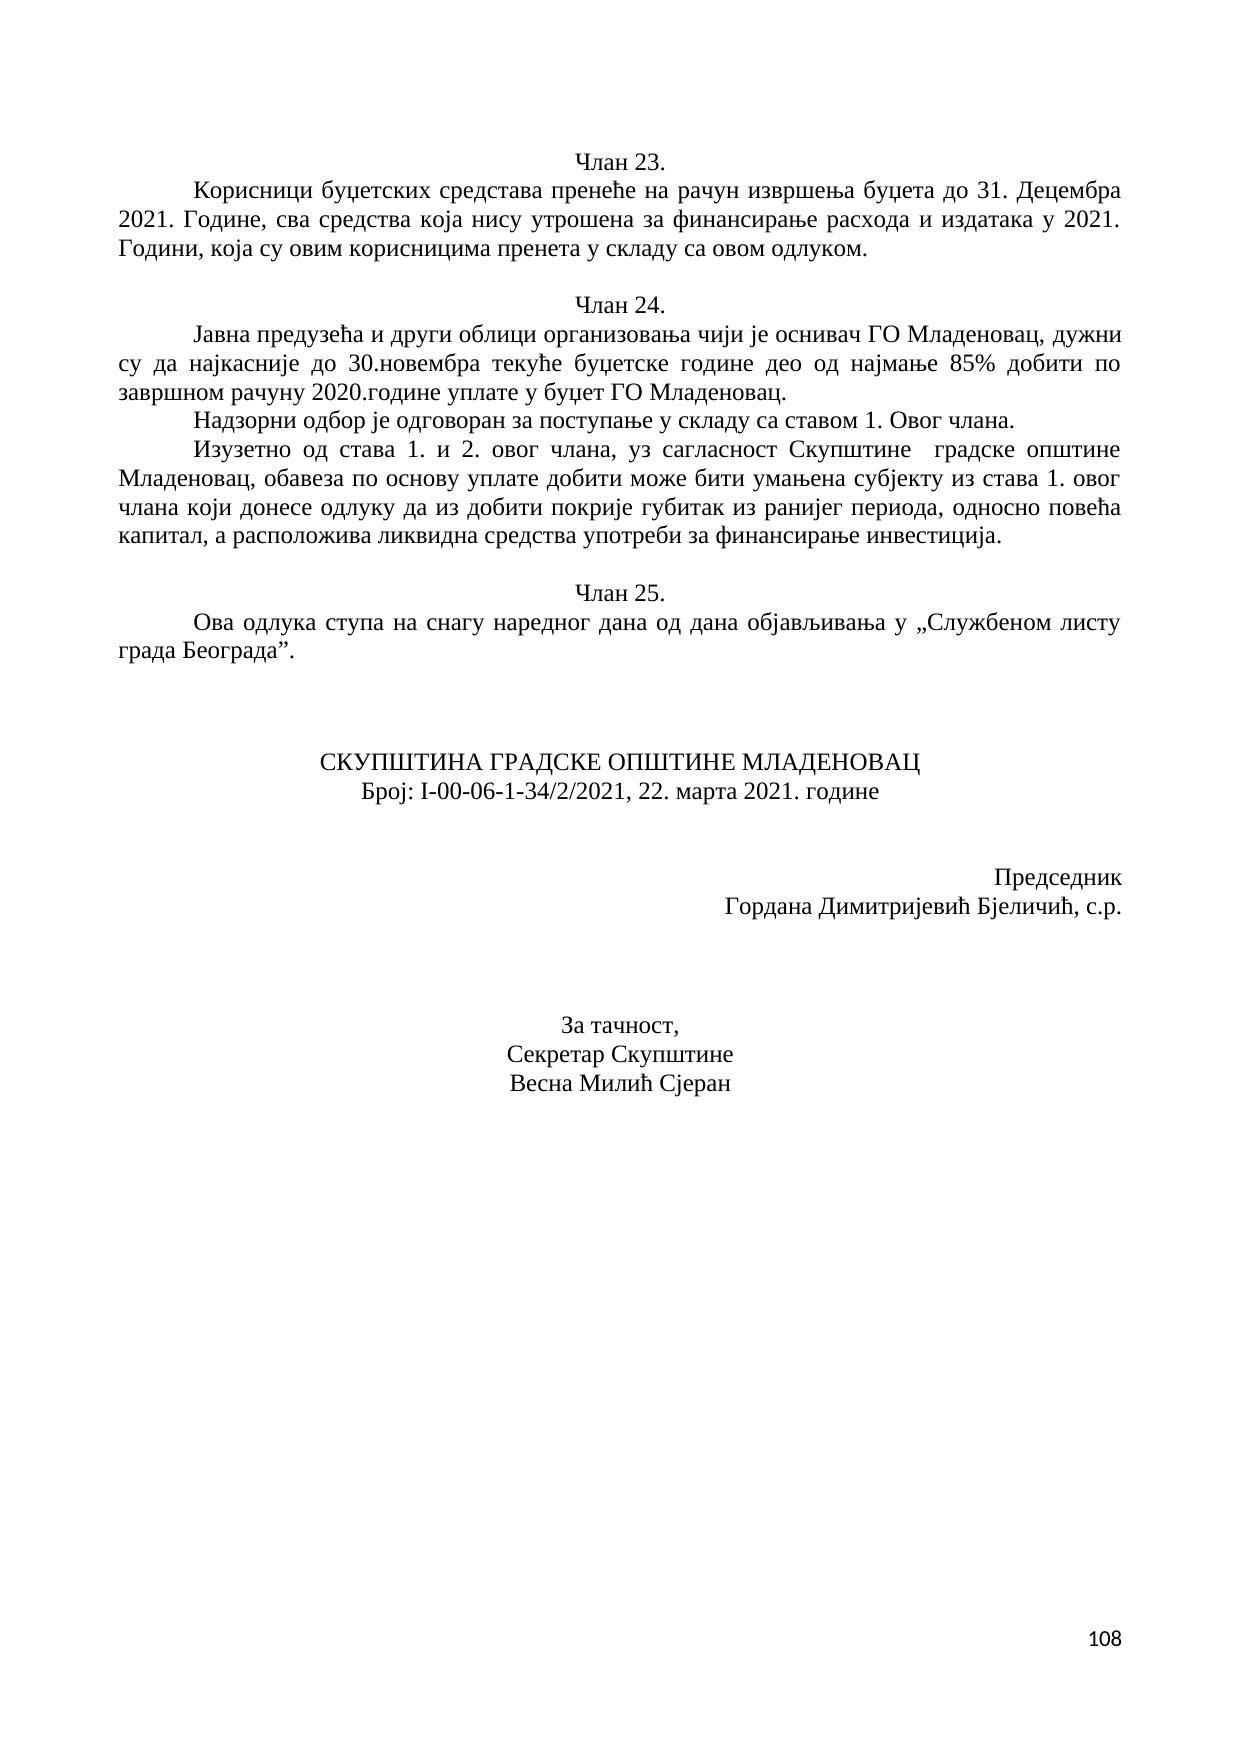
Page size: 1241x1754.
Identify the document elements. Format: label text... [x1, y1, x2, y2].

text Члан 25. [118, 578, 1122, 607]
text Председник [118, 862, 1122, 891]
text Ова одлука ступа на снагу наредног дана од дана објављивања у „Службеном листу града Београда”. [118, 607, 1122, 664]
text Корисници буџетских средстава пренеће на рачун извршења буџета до 31. Децембра 2021. Године, сва средства која нису утрошена за финансирање расхода и издатака у 2021. Години, која су овим корисницима пренета у складу са овом одлуком. [118, 176, 1122, 262]
text Гордана Димитријевић Бјеличић, с.р. [118, 891, 1122, 919]
text Изузетно од става 1. и 2. овог члана, уз сагласност Скупштине градске општине Младеновац, обавеза по основу уплате добити може бити умањена субјекту из става 1. овог члана који донесе одлуку да из добити покрије губитак из ранијег периода, односно повећа капитал, а расположива ликвидна средства употреби за финансирање инвестиција. [118, 434, 1122, 549]
text Секретар Скупштине [118, 1039, 1122, 1068]
text Број: I-00-06-1-34/2/2021, 22. марта 2021. године [118, 776, 1122, 804]
text Јавна предузећа и други облици организовања чији је оснивач ГО Младеновац, дужни су да најкасније до 30.новембра текуће буџетске године део од најмање 85% добити по завршном рачуну 2020.године уплате у буџет ГО Младеновац. [118, 319, 1122, 406]
text Надзорни одбор је одговоран за поступање у складу са ставом 1. Овог члана. [118, 406, 1122, 434]
text Члан 23. [118, 147, 1122, 176]
text Члан 24. [118, 291, 1122, 319]
text За тачност, [118, 1011, 1122, 1039]
text СКУПШТИНА ГРАДСКЕ ОПШТИНЕ МЛАДЕНОВАЦ [118, 747, 1122, 776]
text Весна Милић Сјеран [118, 1068, 1122, 1097]
